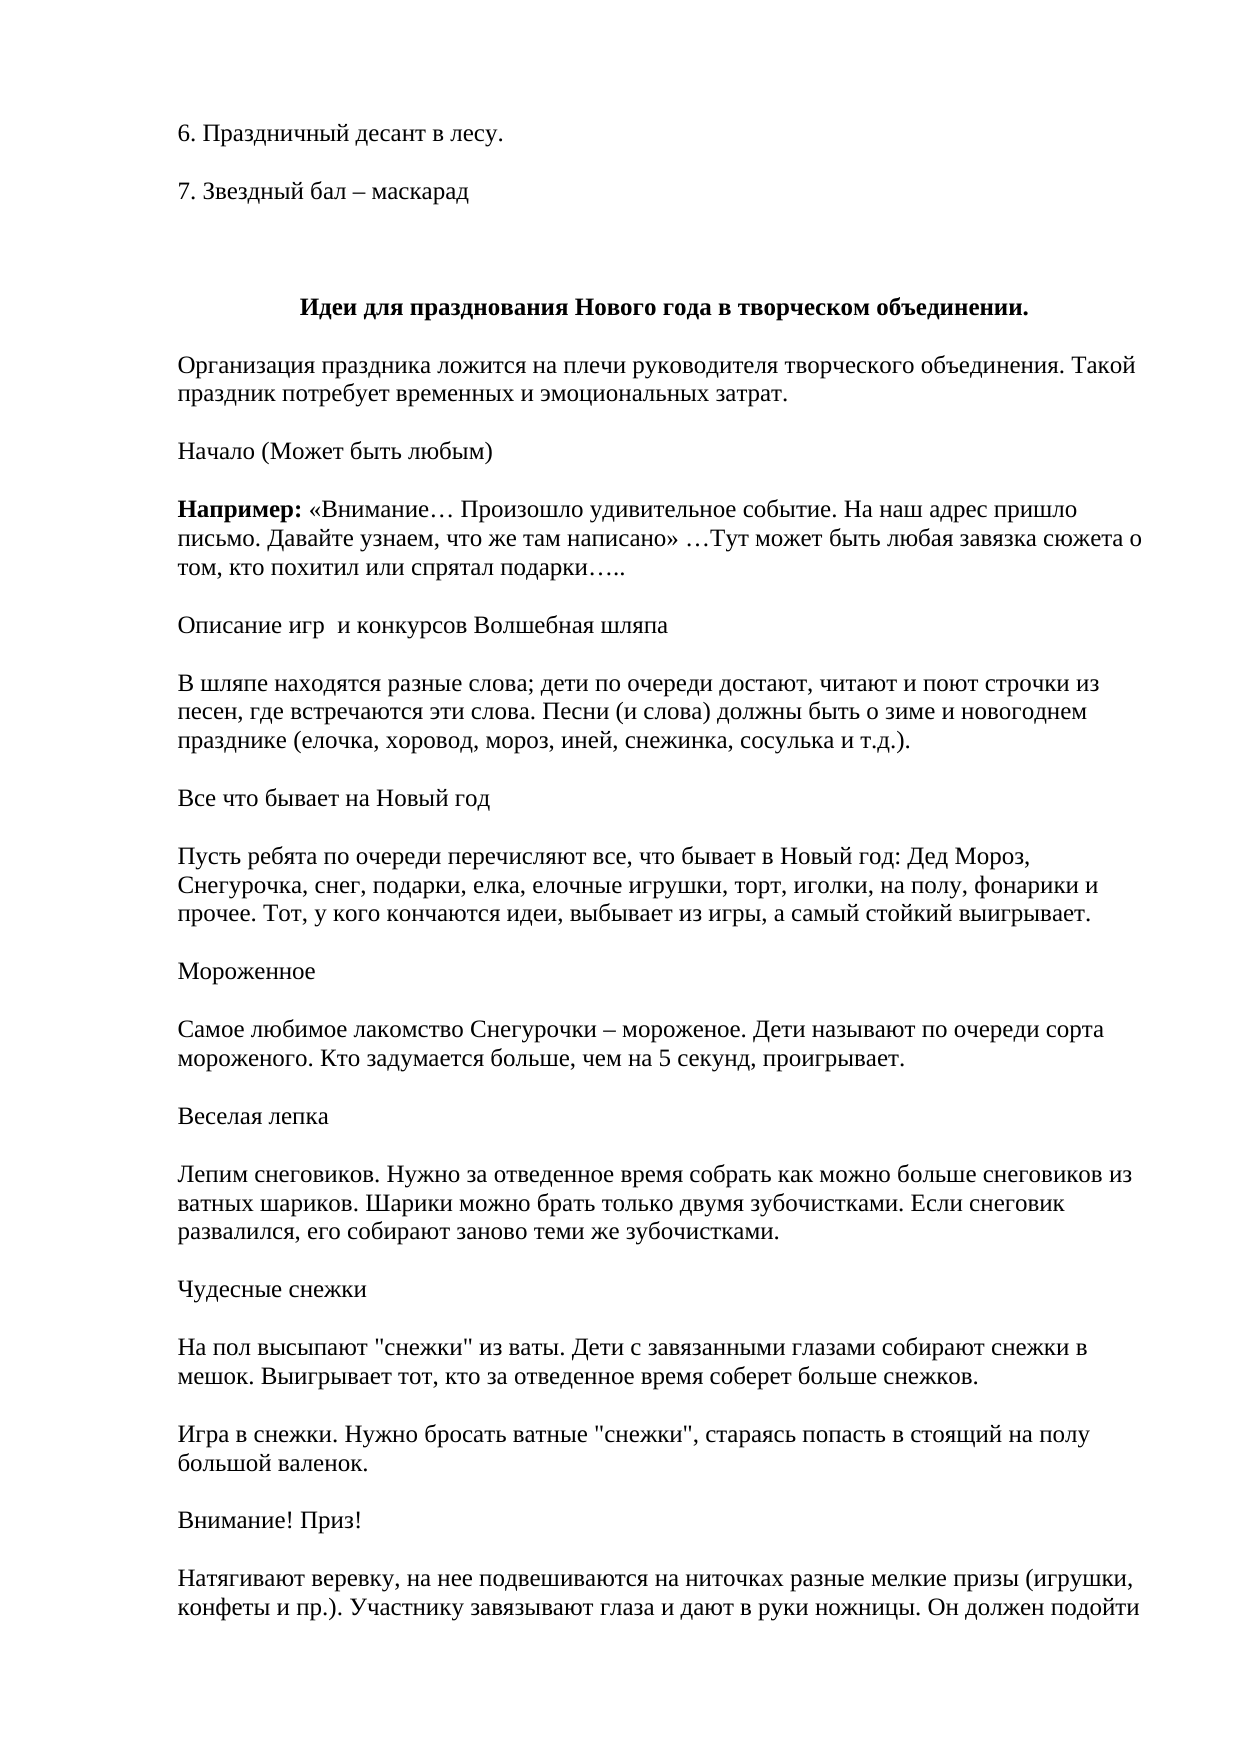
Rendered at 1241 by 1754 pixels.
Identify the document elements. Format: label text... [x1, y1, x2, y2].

text 6. Праздничный десант в лесу. [177, 118, 1152, 147]
text Самое любимое лакомство Снегурочки – мороженое. Дети называют по очереди сорта мороженого. Кто задумается больше, чем на 5 секунд, проигрывает. [177, 1014, 1152, 1072]
text В шляпе находятся разные слова; дети по очереди достают, читают и поют строчки из песен, где встречаются эти слова. Песни (и слова) должны быть о зиме и новогоднем празднике (елочка, хоровод, мороз, иней, снежинка, сосулька и т.д.). [177, 668, 1152, 754]
text Мороженное [177, 956, 1152, 985]
text Организация праздника ложится на плечи руководителя творческого объединения. Такой праздник потребует временных и эмоциональных затрат. [177, 350, 1152, 407]
text Идеи для празднования Нового года в творческом объединении. [177, 292, 1152, 321]
text Например: «Внимание… Произошло удивительное событие. На наш адрес пришло письмо. Давайте узнаем, что же там написано» …Тут может быть любая завязка сюжета о том, кто похитил или спрятал подарки….. [177, 494, 1152, 581]
text Описание игр и конкурсов Волшебная шляпа [177, 610, 1152, 638]
text Чудесные снежки [177, 1274, 1152, 1303]
text Лепим снеговиков. Нужно за отведенное время собрать как можно больше снеговиков из ватных шариков. Шарики можно брать только двумя зубочистками. Если снеговик развалился, его собирают заново теми же зубочистками. [177, 1159, 1152, 1245]
text Все что бывает на Новый год [177, 783, 1152, 812]
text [177, 1563, 1152, 1621]
text Начало (Может быть любым) [177, 436, 1152, 465]
text 7. Звездный бал – маскарад [177, 176, 1152, 205]
text Веселая лепка [177, 1101, 1152, 1130]
text Внимание! Приз! [177, 1506, 1152, 1534]
text Игра в снежки. Нужно бросать ватные "снежки", стараясь попасть в стоящий на полу большой валенок. [177, 1419, 1152, 1476]
text Пусть ребята по очереди перечисляют все, что бывает в Новый год: Дед Мороз, Снегурочка, снег, подарки, елка, елочные игрушки, торт, иголки, на полу, фонарики и прочее. Тот, у кого кончаются идеи, выбывает из игры, а самый стойкий выигрывает. [177, 841, 1152, 927]
text На пол высыпают "снежки" из ваты. Дети с завязанными глазами собирают снежки в мешок. Выигрывает тот, кто за отведенное время соберет больше снежков. [177, 1332, 1152, 1390]
